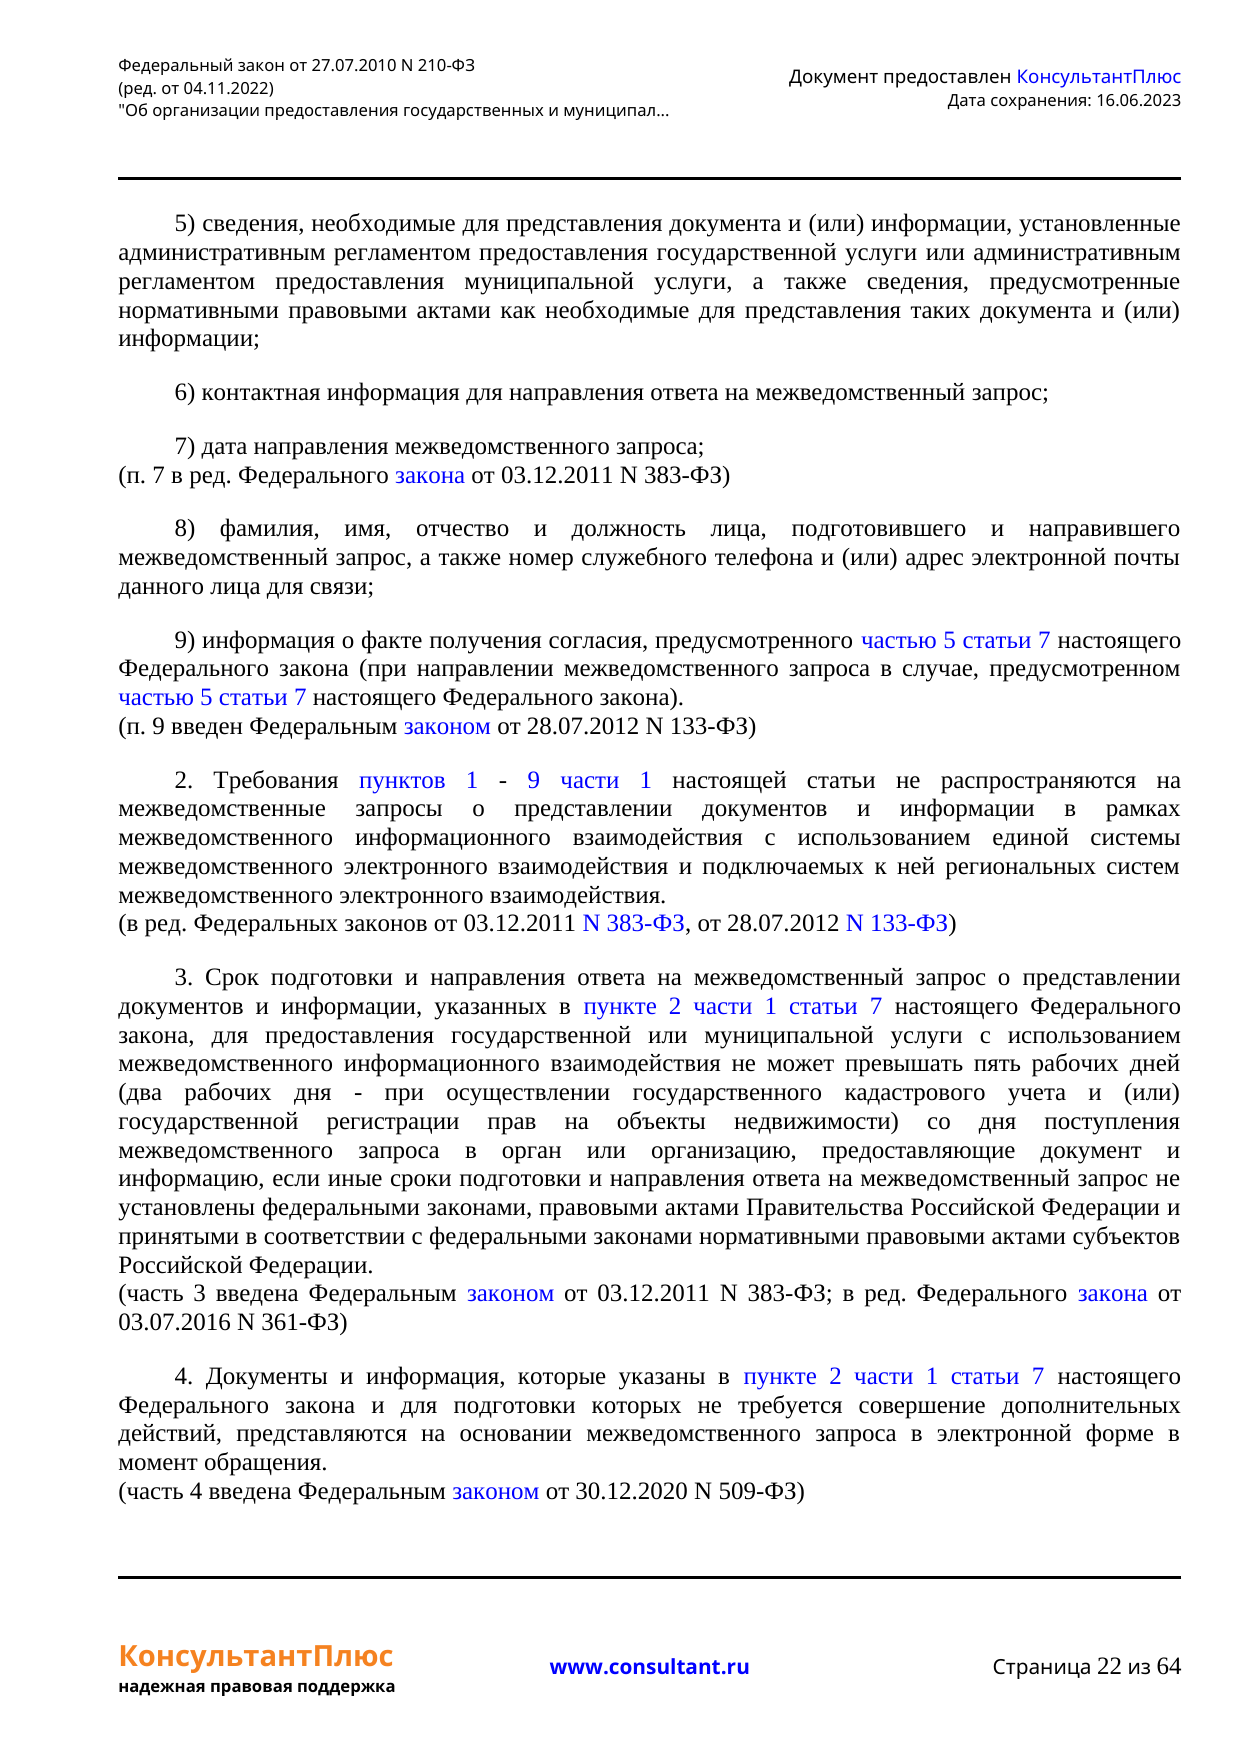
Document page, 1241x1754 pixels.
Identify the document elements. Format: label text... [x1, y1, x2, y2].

text 3. Срок подготовки и направления ответа на межведомственный запрос о представлении документов и информации, указанных в пункте 2 части 1 статьи 7 настоящего Федерального закона, для предоставления государственной или муниципальной услуги с использованием межведомственного информационного взаимодействия не может превышать пять рабочих дней (два рабочих дня - при осуществлении государственного кадастрового учета и (или) государственной регистрации прав на объекты недвижимости) со дня поступления межведомственного запроса в орган или организацию, предоставляющие документ и информацию, если иные сроки подготовки и направления ответа на межведомственный запрос не установлены федеральными законами, правовыми актами Правительства Российской Федерации и принятыми в соответствии с федеральными законами нормативными правовыми актами субъектов Российской Федерации. [118, 962, 1181, 1278]
text (в ред. Федеральных законов от 03.12.2011 N 383-ФЗ, от 28.07.2012 N 133-ФЗ) [118, 908, 1181, 937]
text (часть 3 введена Федеральным законом от 03.12.2011 N 383-ФЗ; в ред. Федерального закона от 03.07.2016 N 361-ФЗ) [118, 1278, 1181, 1336]
text (часть 4 введена Федеральным законом от 30.12.2020 N 509-ФЗ) [118, 1476, 1181, 1505]
text (п. 9 введен Федеральным законом от 28.07.2012 N 133-ФЗ) [118, 711, 1181, 740]
text 2. Требования пунктов 1 - 9 части 1 настоящей статьи не распространяются на межведомственные запросы о представлении документов и информации в рамках межведомственного информационного взаимодействия с использованием единой системы межведомственного электронного взаимодействия и подключаемых к ней региональных систем межведомственного электронного взаимодействия. [118, 765, 1181, 908]
text 7) дата направления межведомственного запроса; [118, 431, 1181, 460]
text (п. 7 в ред. Федерального закона от 03.12.2011 N 383-ФЗ) [118, 460, 1181, 488]
text 6) контактная информация для направления ответа на межведомственный запрос; [118, 377, 1181, 406]
text 9) информация о факте получения согласия, предусмотренного частью 5 статьи 7 настоящего Федерального закона (при направлении межведомственного запроса в случае, предусмотренном частью 5 статьи 7 настоящего Федерального закона). [118, 625, 1181, 711]
text 5) сведения, необходимые для представления документа и (или) информации, установленные административным регламентом предоставления государственной услуги или административным регламентом предоставления муниципальной услуги, а также сведения, предусмотренные нормативными правовыми актами как необходимые для представления таких документа и (или) информации; [118, 208, 1181, 352]
text 4. Документы и информация, которые указаны в пункте 2 части 1 статьи 7 настоящего Федерального закона и для подготовки которых не требуется совершение дополнительных действий, представляются на основании межведомственного запроса в электронной форме в момент обращения. [118, 1361, 1181, 1476]
text 8) фамилия, имя, отчество и должность лица, подготовившего и направившего межведомственный запрос, а также номер служебного телефона и (или) адрес электронной почты данного лица для связи; [118, 513, 1181, 600]
